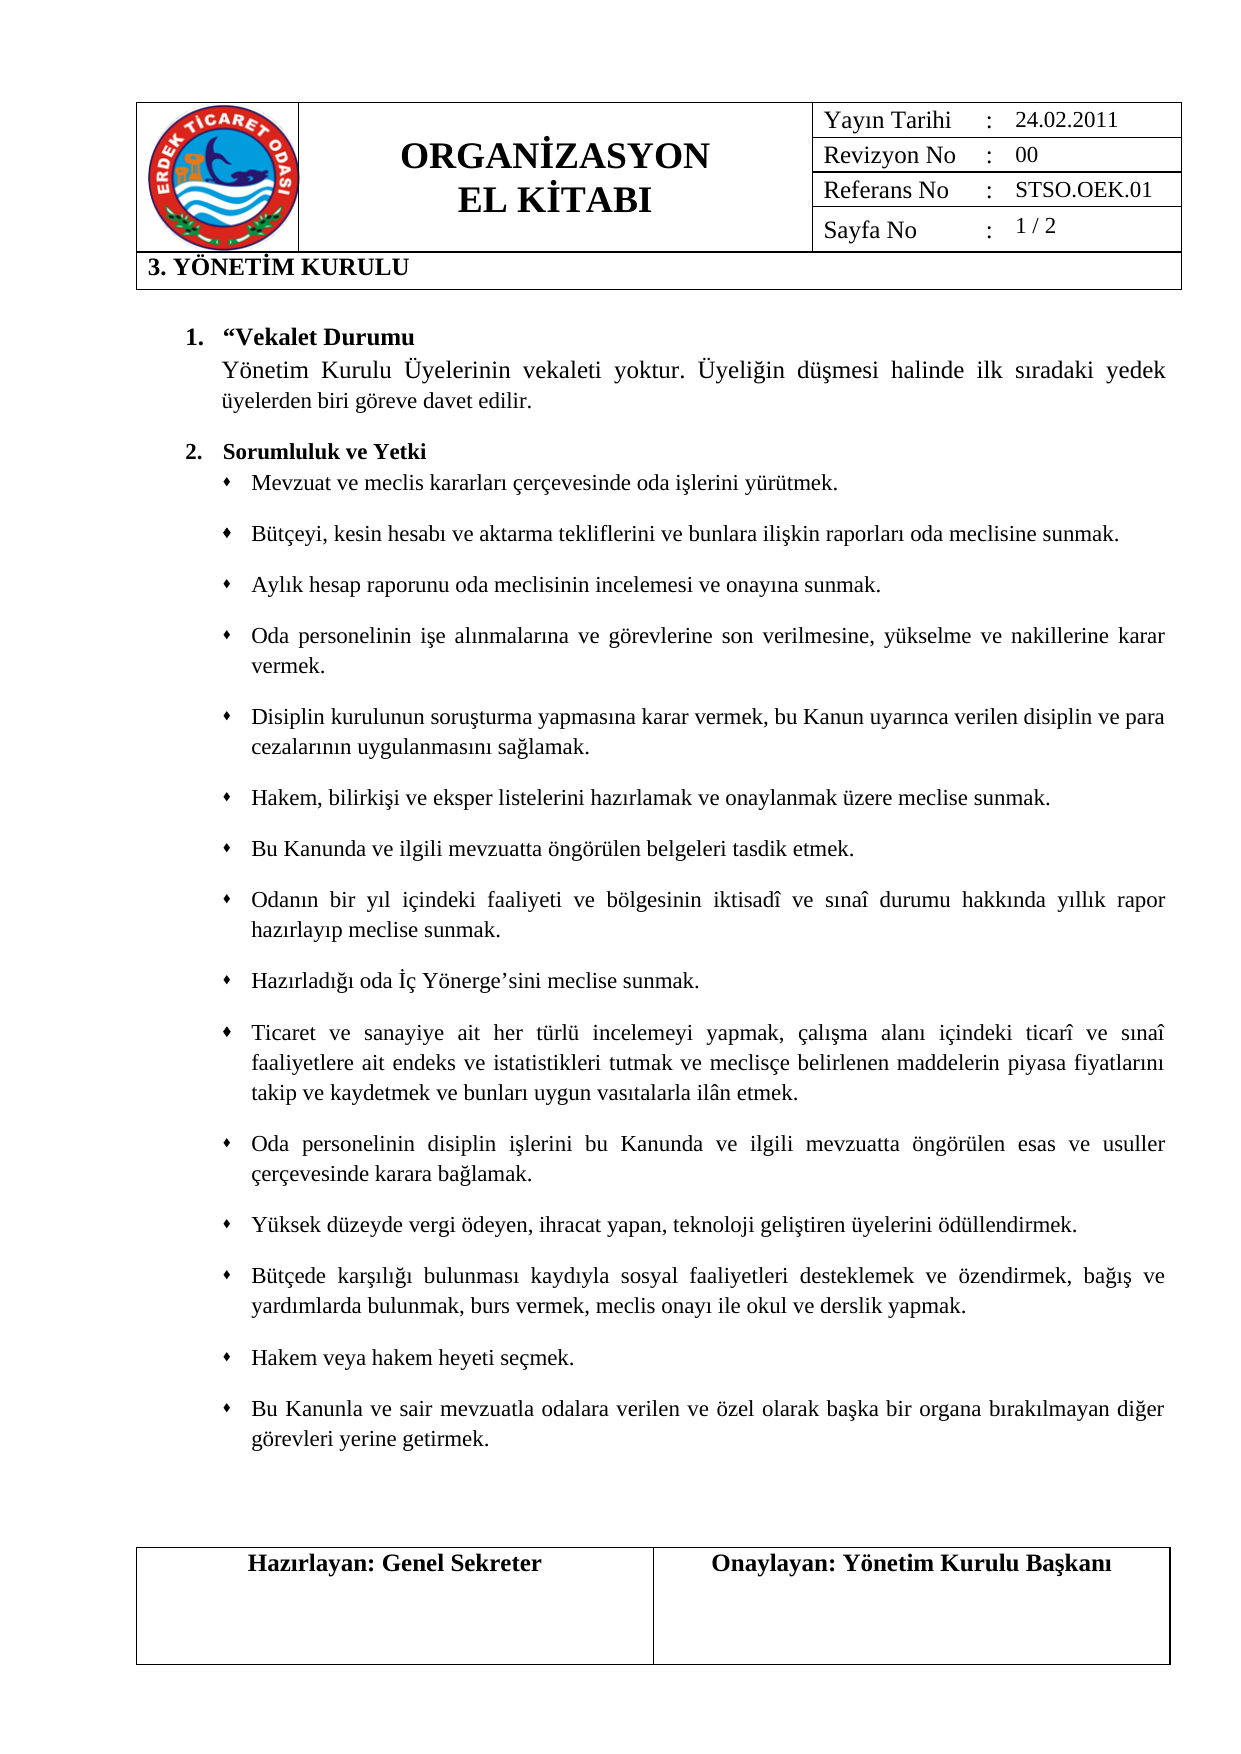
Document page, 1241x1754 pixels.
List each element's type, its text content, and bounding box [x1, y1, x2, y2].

list Aylık hesap raporunu oda meclisinin incelemesi ve onayına sunmak. [221, 571, 1167, 597]
list Oda personelinin disiplin işlerini bu Kanunda ve ilgili mevzuatta öngörülen esas ve usuller çerçevesinde karara bağlamak. [221, 1130, 1167, 1187]
list Bu Kanunla ve sair mevzuatla odalara verilen ve özel olarak başka bir organa bırakılmayan diğer görevleri yerine getirmek. [221, 1395, 1167, 1451]
list Hakem, bilirkişi ve eksper listelerini hazırlamak ve onaylanmak üzere meclise sunmak. [221, 784, 1167, 811]
list Bu Kanunda ve ilgili mevzuatta öngörülen belgeleri tasdik etmek. [221, 835, 1167, 862]
list Hazırladığı oda İç Yönerge’sini meclise sunmak. [221, 968, 1167, 994]
list Oda personelinin işe alınmalarına ve görevlerine son verilmesine, yükselme ve nakillerine karar vermek. [221, 622, 1167, 678]
list Mevzuat ve meclis kararları çerçevesinde oda işlerini yürütmek. [221, 469, 1167, 495]
list Bütçeyi, kesin hesabı ve aktarma tekliflerini ve bunlara ilişkin raporları oda meclisine sunmak. [221, 520, 1167, 546]
list Sorumluluk ve Yetki [185, 438, 1166, 465]
text Yönetim Kurulu Üyelerinin vekaleti yoktur. Üyeliğin düşmesi halinde ilk sıradaki yedek üyelerden biri göreve davet edilir. [221, 355, 1166, 414]
list Odanın bir yıl içindeki faaliyeti ve bölgesinin iktisadî ve sınaî durumu hakkında yıllık rapor hazırlayıp meclise sunmak. [221, 886, 1167, 943]
list Disiplin kurulunun soruşturma yapmasına karar vermek, bu Kanun uyarınca verilen disiplin ve para cezalarının uygulanmasını sağlamak. [221, 703, 1167, 759]
picture [147, 103, 298, 251]
list Yüksek düzeyde vergi ödeyen, ihracat yapan, teknoloji geliştiren üyelerini ödüllendirmek. [221, 1211, 1167, 1238]
list Hakem veya hakem heyeti seçmek. [221, 1344, 1167, 1370]
list Ticaret ve sanayiye ait her türlü incelemeyi yapmak, çalışma alanı içindeki ticarî ve sınaî faaliyetlere ait endeks ve istatistikleri tutmak ve meclisçe belirlenen maddelerin piyasa fiyatlarını takip ve kaydetmek ve bunları uygun vasıtalarla ilân etmek. [221, 1019, 1167, 1105]
list “Vekalet Durumu [185, 322, 1167, 351]
list Bütçede karşılığı bulunması kaydıyla sosyal faaliyetleri desteklemek ve özendirmek, bağış ve yardımlarda bulunmak, burs vermek, meclis onayı ile okul ve derslik yapmak. [221, 1262, 1167, 1319]
